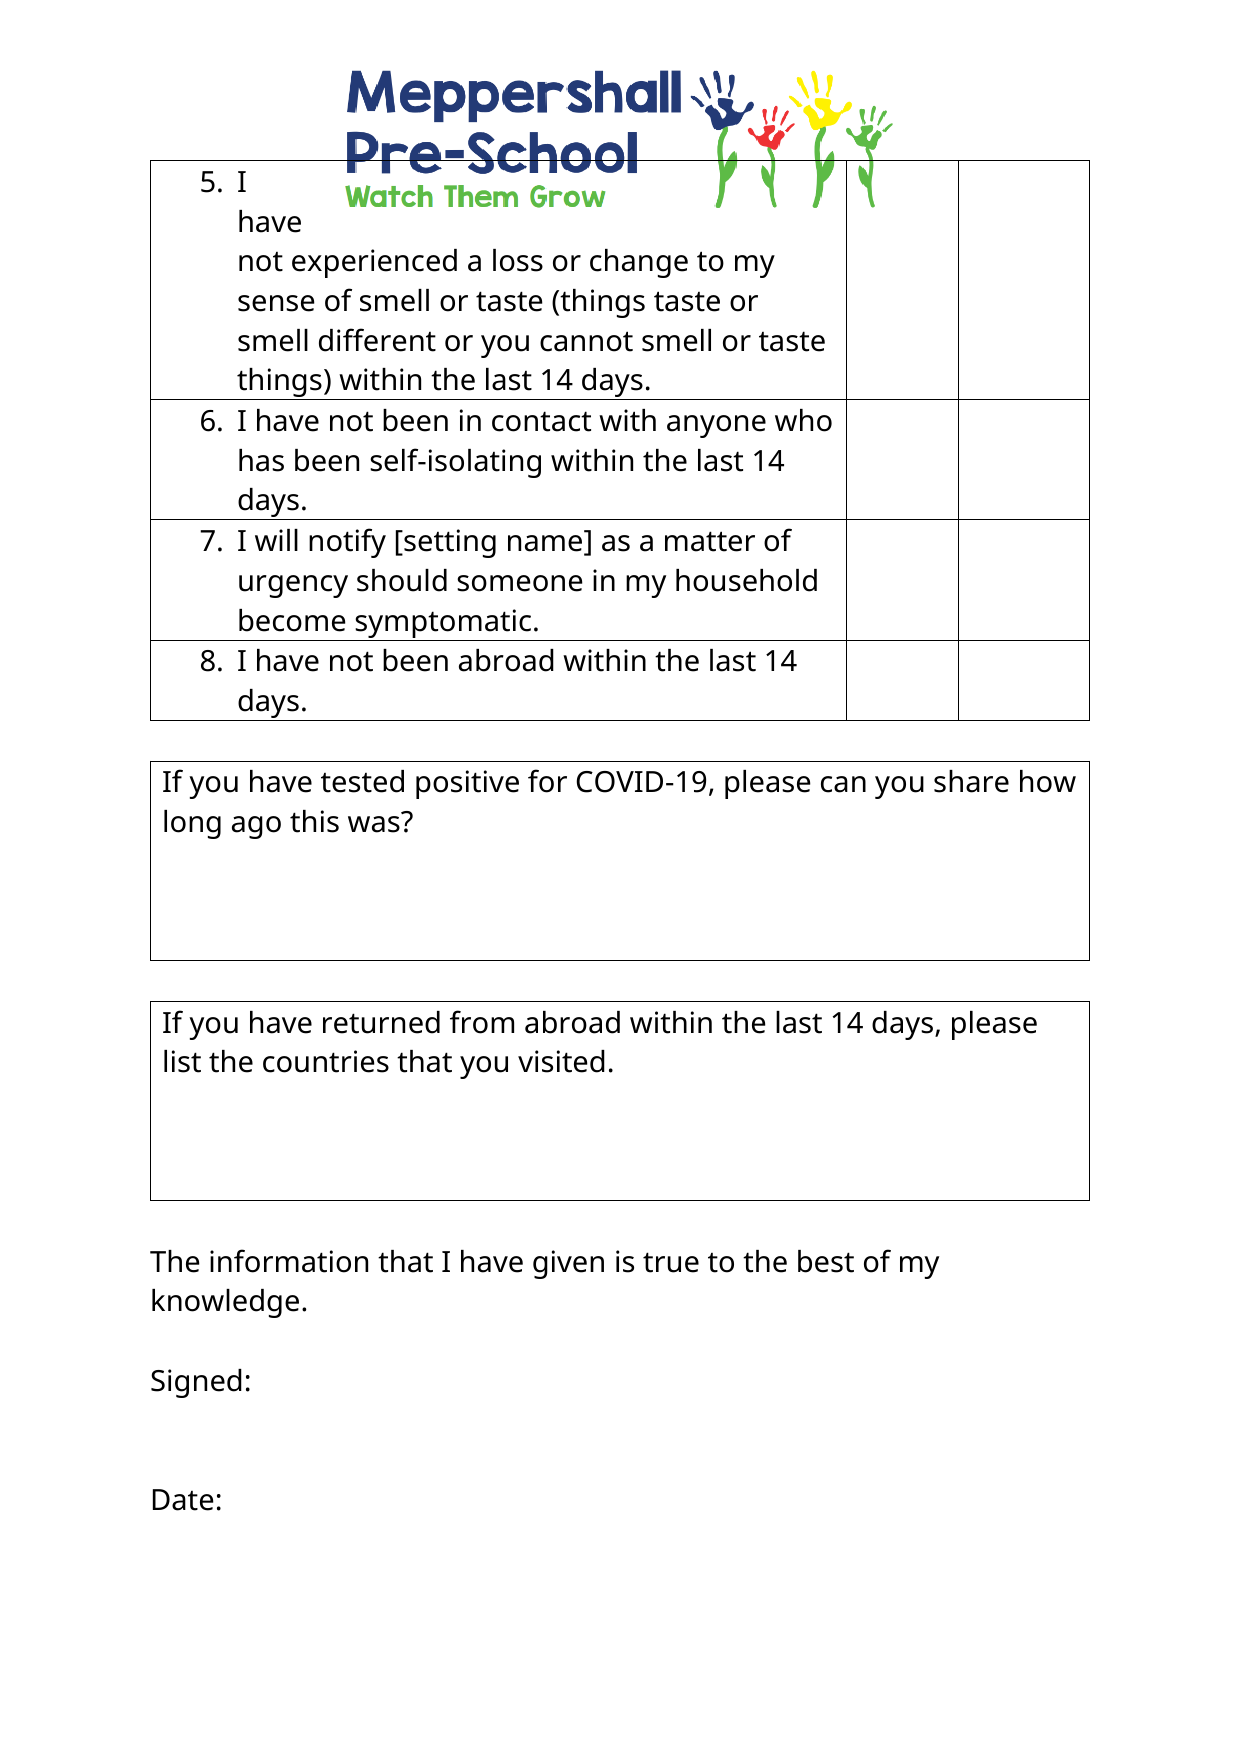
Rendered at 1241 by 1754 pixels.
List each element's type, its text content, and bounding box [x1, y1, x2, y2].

table_cell [847, 161, 958, 399]
table_header If you have returned from abroad within the last 14 days, please list the countries that you visited. [151, 1002, 1089, 1200]
table_cell I have not been abroad within the last 14 days. [151, 641, 846, 720]
table_cell [847, 400, 958, 519]
table_cell [847, 520, 958, 639]
table_cell I have not experienced a loss or change to my sense of smell or taste (things taste or smell different or you cannot smell or taste things) within the last 14 days. [151, 161, 846, 399]
table_cell [959, 161, 1089, 399]
table_header If you have tested positive for COVID-19, please can you share how long ago this was? [151, 762, 1089, 960]
text The information that I have given is true to the best of my knowledge. [150, 1241, 1090, 1320]
table_cell I have not been in contact with anyone who has been self-isolating within the last 14 days. [151, 400, 846, 519]
table_cell [847, 641, 958, 720]
table_cell [959, 641, 1089, 720]
text Date: [150, 1479, 1090, 1519]
text Signed: [150, 1360, 1090, 1400]
picture [335, 56, 905, 160]
table_cell [959, 520, 1089, 639]
table_cell [959, 400, 1089, 519]
table_cell I will notify [setting name] as a matter of urgency should someone in my household become symptomatic. [151, 520, 846, 639]
